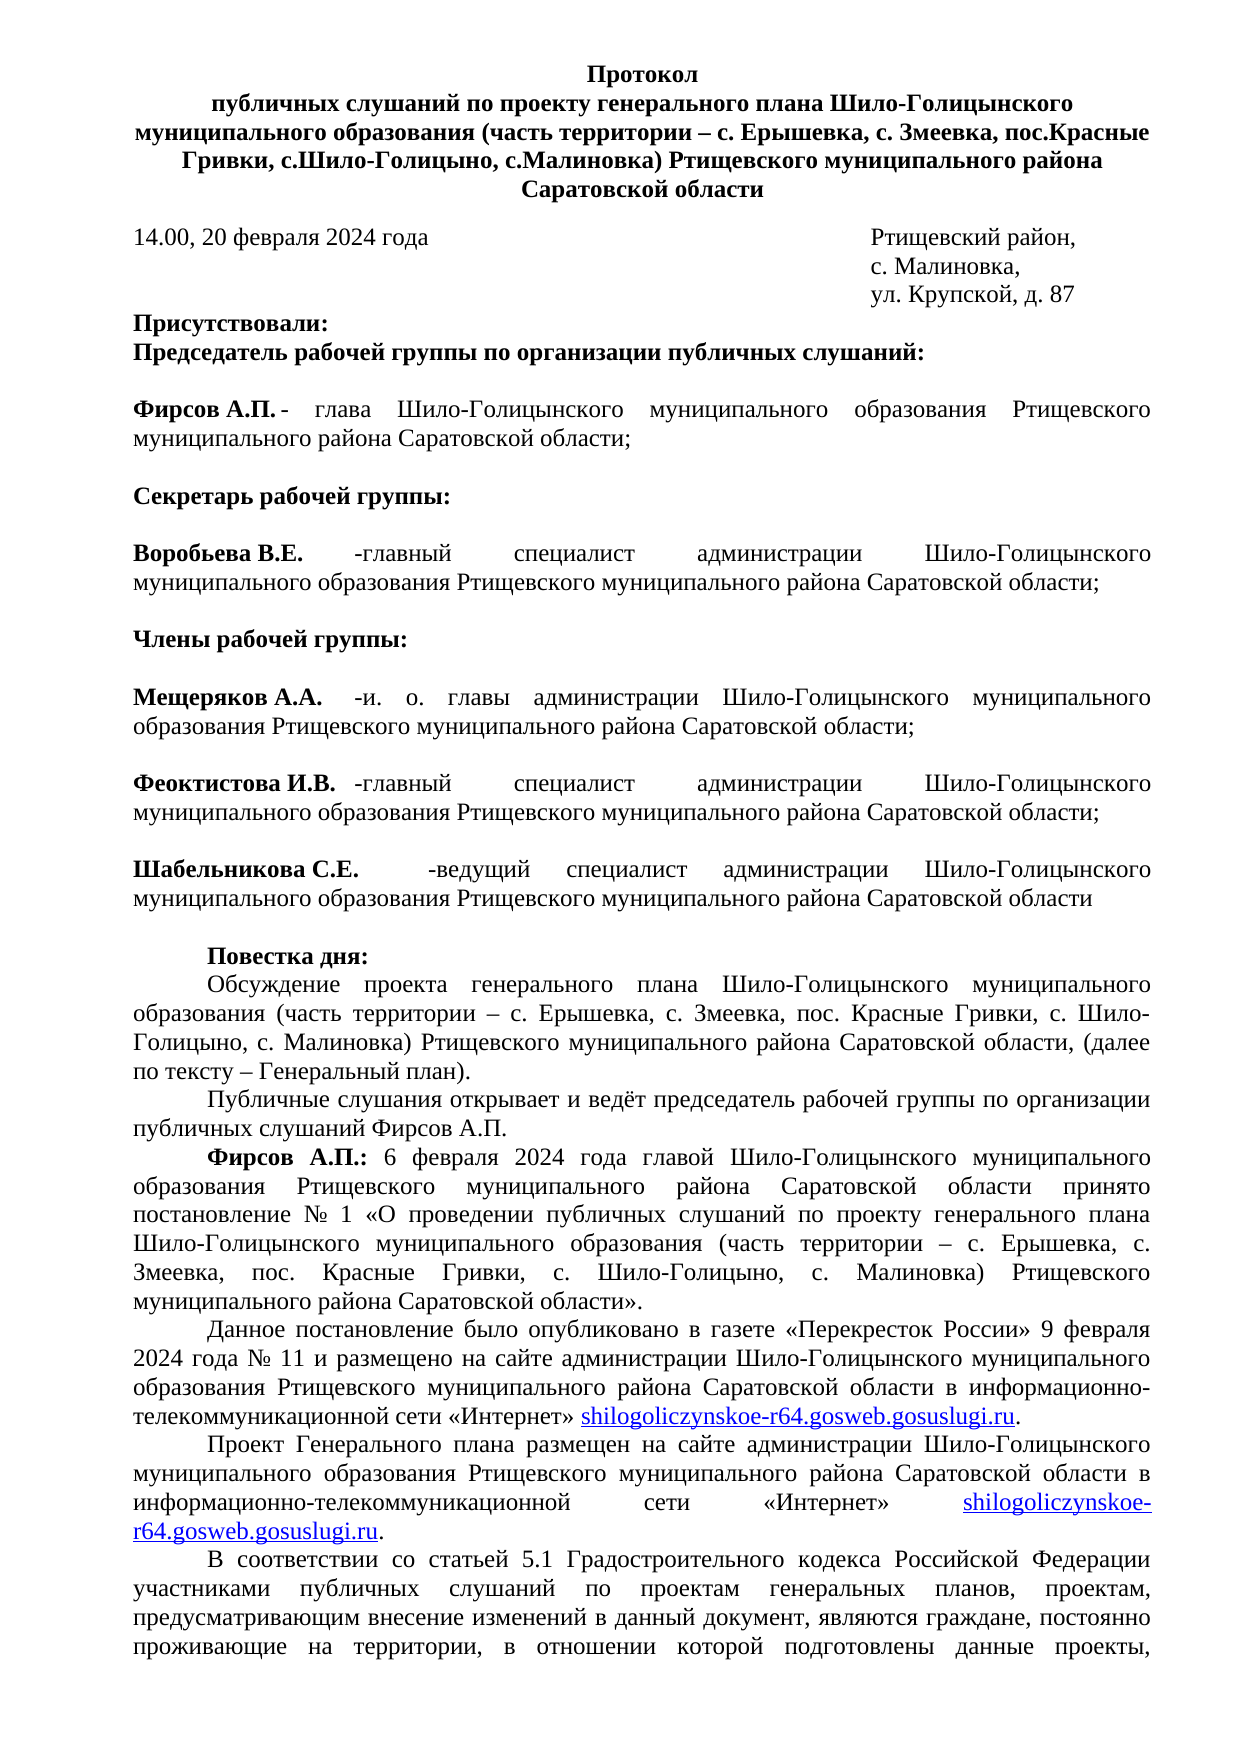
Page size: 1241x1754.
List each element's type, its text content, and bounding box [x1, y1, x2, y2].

text 14.00, 20 февраля 2024 года Ртищевский район, [133, 222, 1152, 251]
text Данное постановление было опубликовано в газете «Перекресток России» 9 февраля 2024 года № 11 и размещено на сайте администрации Шило-Голицынского муниципального образования Ртищевского муниципального района Саратовской области в информационно-телекоммуникационной сети «Интернет» shilogoliczynskoe-r64.gosweb.gosuslugi.ru. [133, 1314, 1152, 1429]
text Шабельникова С.Е. -ведущий специалист администрации Шило-Голицынского муниципального образования Ртищевского муниципального района Саратовской области [133, 854, 1152, 912]
text ул. Крупской, д. 87 [133, 279, 1152, 308]
text Проект Генерального плана размещен на сайте администрации Шило-Голицынского муниципального образования Ртищевского муниципального района Саратовской области в информационно-телекоммуникационной сети «Интернет» shilogoliczynskoe-r64.gosweb.gosuslugi.ru. [133, 1429, 1152, 1544]
text Протокол [133, 59, 1152, 88]
text Присутствовали: [133, 308, 1152, 337]
text Фирсов А.П. - глава Шило-Голицынского муниципального образования Ртищевского муниципального района Саратовской области; [133, 394, 1152, 452]
text с. Малиновка, [133, 251, 1152, 279]
text Воробьева В.Е. -главный специалист администрации Шило-Голицынского муниципального образования Ртищевского муниципального района Саратовской области; [133, 538, 1152, 596]
text Члены рабочей группы: [133, 624, 1152, 653]
text Секретарь рабочей группы: [133, 481, 1152, 509]
text Феоктистова И.В. -главный специалист администрации Шило-Голицынского муниципального образования Ртищевского муниципального района Саратовской области; [133, 768, 1152, 826]
text Фирсов А.П.: 6 февраля 2024 года главой Шило-Голицынского муниципального образования Ртищевского муниципального района Саратовской области принято постановление № 1 «О проведении публичных слушаний по проекту генерального плана Шило-Голицынского муниципального образования (часть территории – с. Ерышевка, с. Змеевка, пос. Красные Гривки, с. Шило-Голицыно, с. Малиновка) Ртищевского муниципального района Саратовской области». [133, 1142, 1152, 1314]
text Повестка дня: [133, 941, 1152, 969]
text Председатель рабочей группы по организации публичных слушаний: [133, 337, 1152, 366]
text Обсуждение проекта генерального плана Шило-Голицынского муниципального образования (часть территории – с. Ерышевка, с. Змеевка, пос. Красные Гривки, с. Шило-Голицыно, с. Малиновка) Ртищевского муниципального района Саратовской области, (далее по тексту – Генеральный план). [133, 969, 1152, 1084]
text Мещеряков А.А. -и. о. главы администрации Шило-Голицынского муниципального образования Ртищевского муниципального района Саратовской области; [133, 682, 1152, 739]
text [133, 1544, 1152, 1659]
text Публичные слушания открывает и ведёт председатель рабочей группы по организации публичных слушаний Фирсов А.П. [133, 1084, 1152, 1142]
text публичных слушаний по проекту генерального плана Шило-Голицынского муниципального образования (часть территории – с. Ерышевка, с. Змеевка, пос.Красные Гривки, с.Шило-Голицыно, с.Малиновка) Ртищевского муниципального района Саратовской области [133, 88, 1152, 203]
